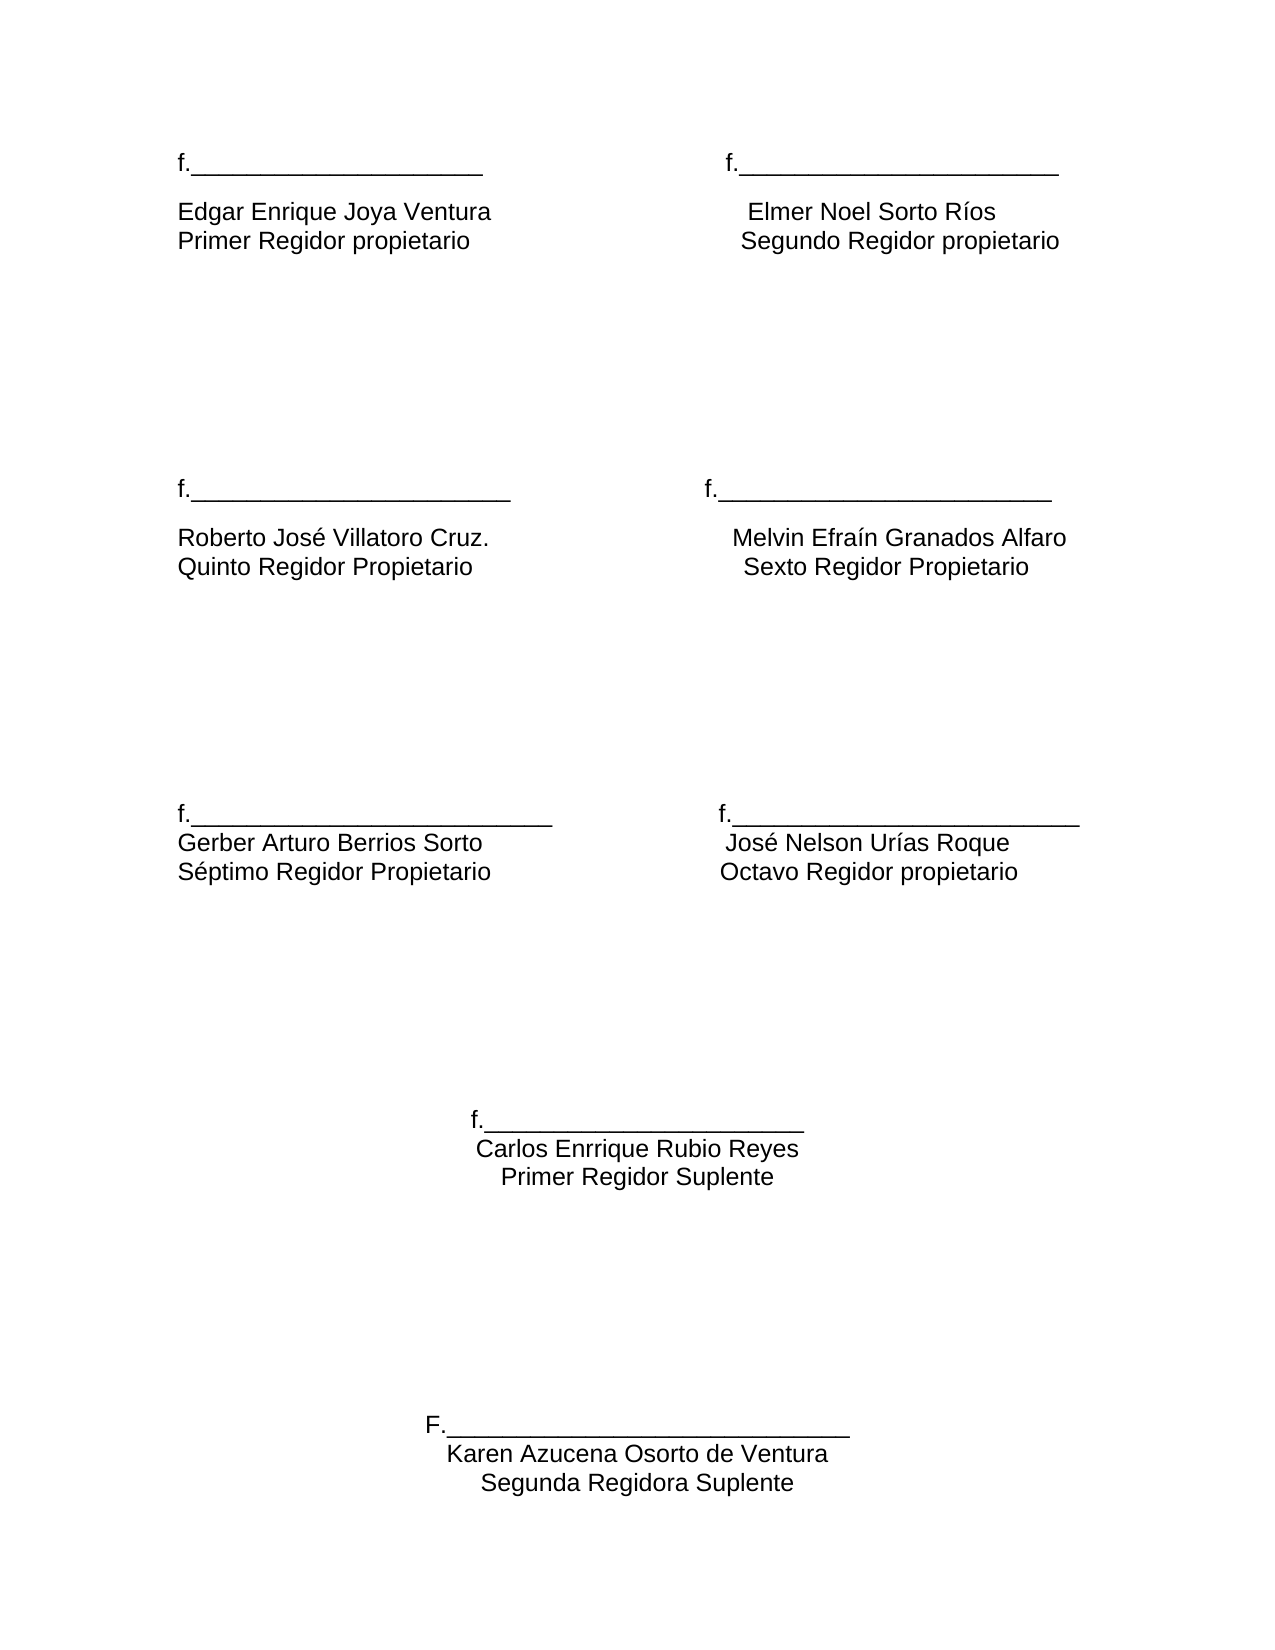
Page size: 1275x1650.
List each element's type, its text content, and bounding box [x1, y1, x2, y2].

text Roberto José Villatoro Cruz. Melvin Efraín Granados Alfaro Quinto Regidor Propietario Sexto Regidor Propietario [177, 523, 1098, 581]
text Edgar Enrique Joya Ventura Elmer Noel Sorto Ríos Primer Regidor propietario Segundo Regidor propietario [177, 197, 1098, 255]
text f._______________________ f.________________________ [177, 474, 1098, 503]
text F._____________________________ Karen Azucena Osorto de Ventura Segunda Regidora Suplente [177, 1410, 1098, 1496]
text f.__________________________ f._________________________ Gerber Arturo Berrios Sorto José Nelson Urías Roque Séptimo Regidor Propietario Octavo Regidor propietario [177, 799, 1098, 886]
text f._______________________ Carlos Enrrique Rubio Reyes Primer Regidor Suplente [177, 1105, 1098, 1191]
text f._____________________ f._______________________ [177, 148, 1098, 176]
